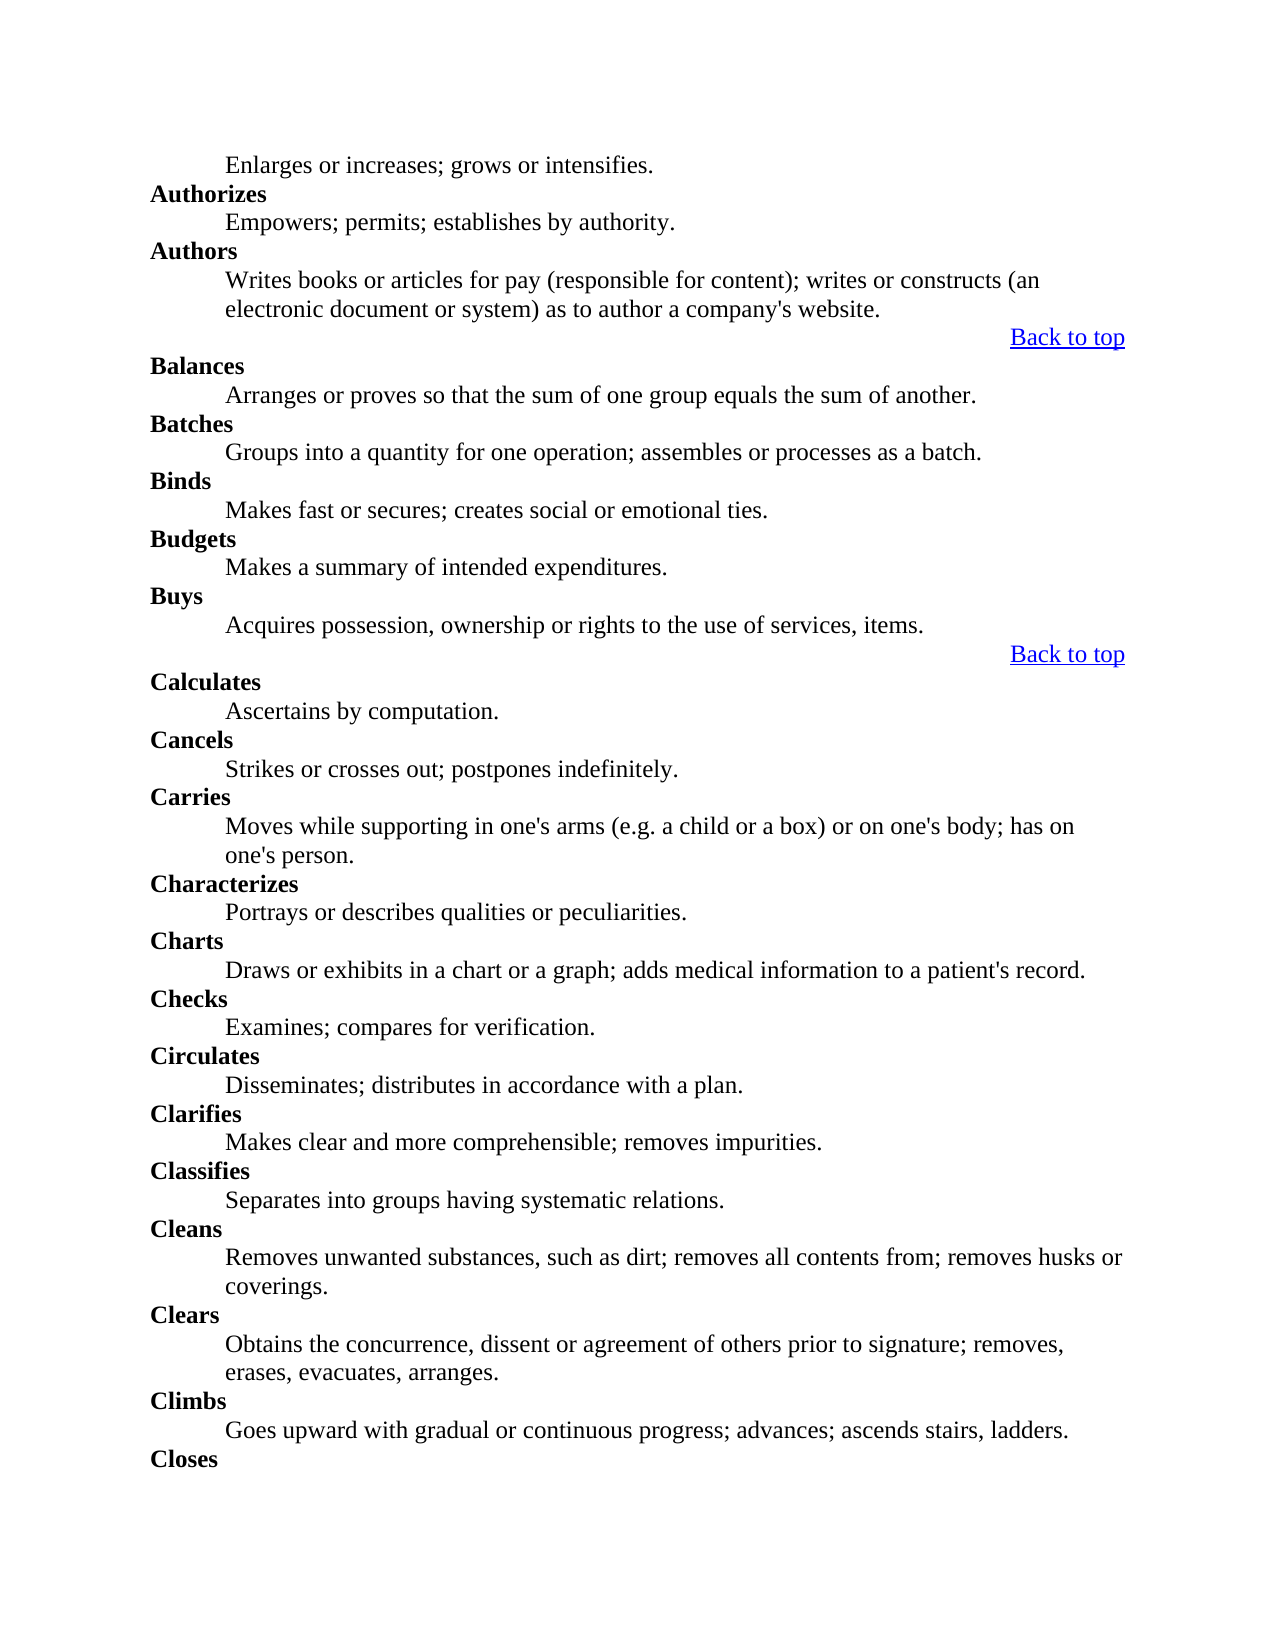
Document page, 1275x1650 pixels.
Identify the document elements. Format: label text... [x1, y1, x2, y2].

text Classifies [150, 1156, 1125, 1185]
text Acquires possession, ownership or rights to the use of services, items. [225, 610, 1125, 639]
text Buys [150, 581, 1125, 610]
text Back to top [150, 322, 1125, 351]
text Removes unwanted substances, such as dirt; removes all contents from; removes husks or coverings. [225, 1242, 1125, 1300]
text Calculates [150, 667, 1125, 696]
text Makes clear and more comprehensible; removes impurities. [225, 1127, 1125, 1156]
text Back to top [150, 639, 1125, 667]
text Authors [150, 236, 1125, 265]
text Ascertains by computation. [225, 696, 1125, 725]
text Makes fast or secures; creates social or emotional ties. [225, 495, 1125, 524]
text Groups into a quantity for one operation; assembles or processes as a batch. [225, 437, 1125, 466]
text Examines; compares for verification. [225, 1012, 1125, 1041]
text Batches [150, 409, 1125, 437]
text Draws or exhibits in a chart or a graph; adds medical information to a patient's record. [225, 955, 1125, 984]
text Climbs [150, 1386, 1125, 1415]
text Separates into groups having systematic relations. [225, 1185, 1125, 1214]
text Binds [150, 466, 1125, 495]
text Clarifies [150, 1099, 1125, 1127]
text Carries [150, 782, 1125, 811]
text Disseminates; distributes in accordance with a plan. [225, 1070, 1125, 1099]
text Portrays or describes qualities or peculiarities. [225, 897, 1125, 926]
text Closes [150, 1444, 1125, 1472]
text Characterizes [150, 869, 1125, 897]
text Empowers; permits; establishes by authority. [225, 207, 1125, 236]
text Balances [150, 351, 1125, 380]
text Cancels [150, 725, 1125, 754]
text Authorizes [150, 179, 1125, 207]
text Makes a summary of intended expenditures. [225, 552, 1125, 581]
text Charts [150, 926, 1125, 955]
text Checks [150, 984, 1125, 1012]
text Moves while supporting in one's arms (e.g. a child or a box) or on one's body; has on one's person. [225, 811, 1125, 869]
text Budgets [150, 524, 1125, 552]
text Arranges or proves so that the sum of one group equals the sum of another. [225, 380, 1125, 409]
text Circulates [150, 1041, 1125, 1070]
text Strikes or crosses out; postpones indefinitely. [225, 754, 1125, 782]
text Writes books or articles for pay (responsible for content); writes or constructs (an electronic document or system) as to author a company's website. [225, 265, 1125, 322]
text Goes upward with gradual or continuous progress; advances; ascends stairs, ladders. [225, 1415, 1125, 1444]
text Clears [150, 1300, 1125, 1329]
text Cleans [150, 1214, 1125, 1242]
text Obtains the concurrence, dissent or agreement of others prior to signature; removes, erases, evacuates, arranges. [225, 1329, 1125, 1386]
text Enlarges or increases; grows or intensifies. [225, 150, 1125, 179]
